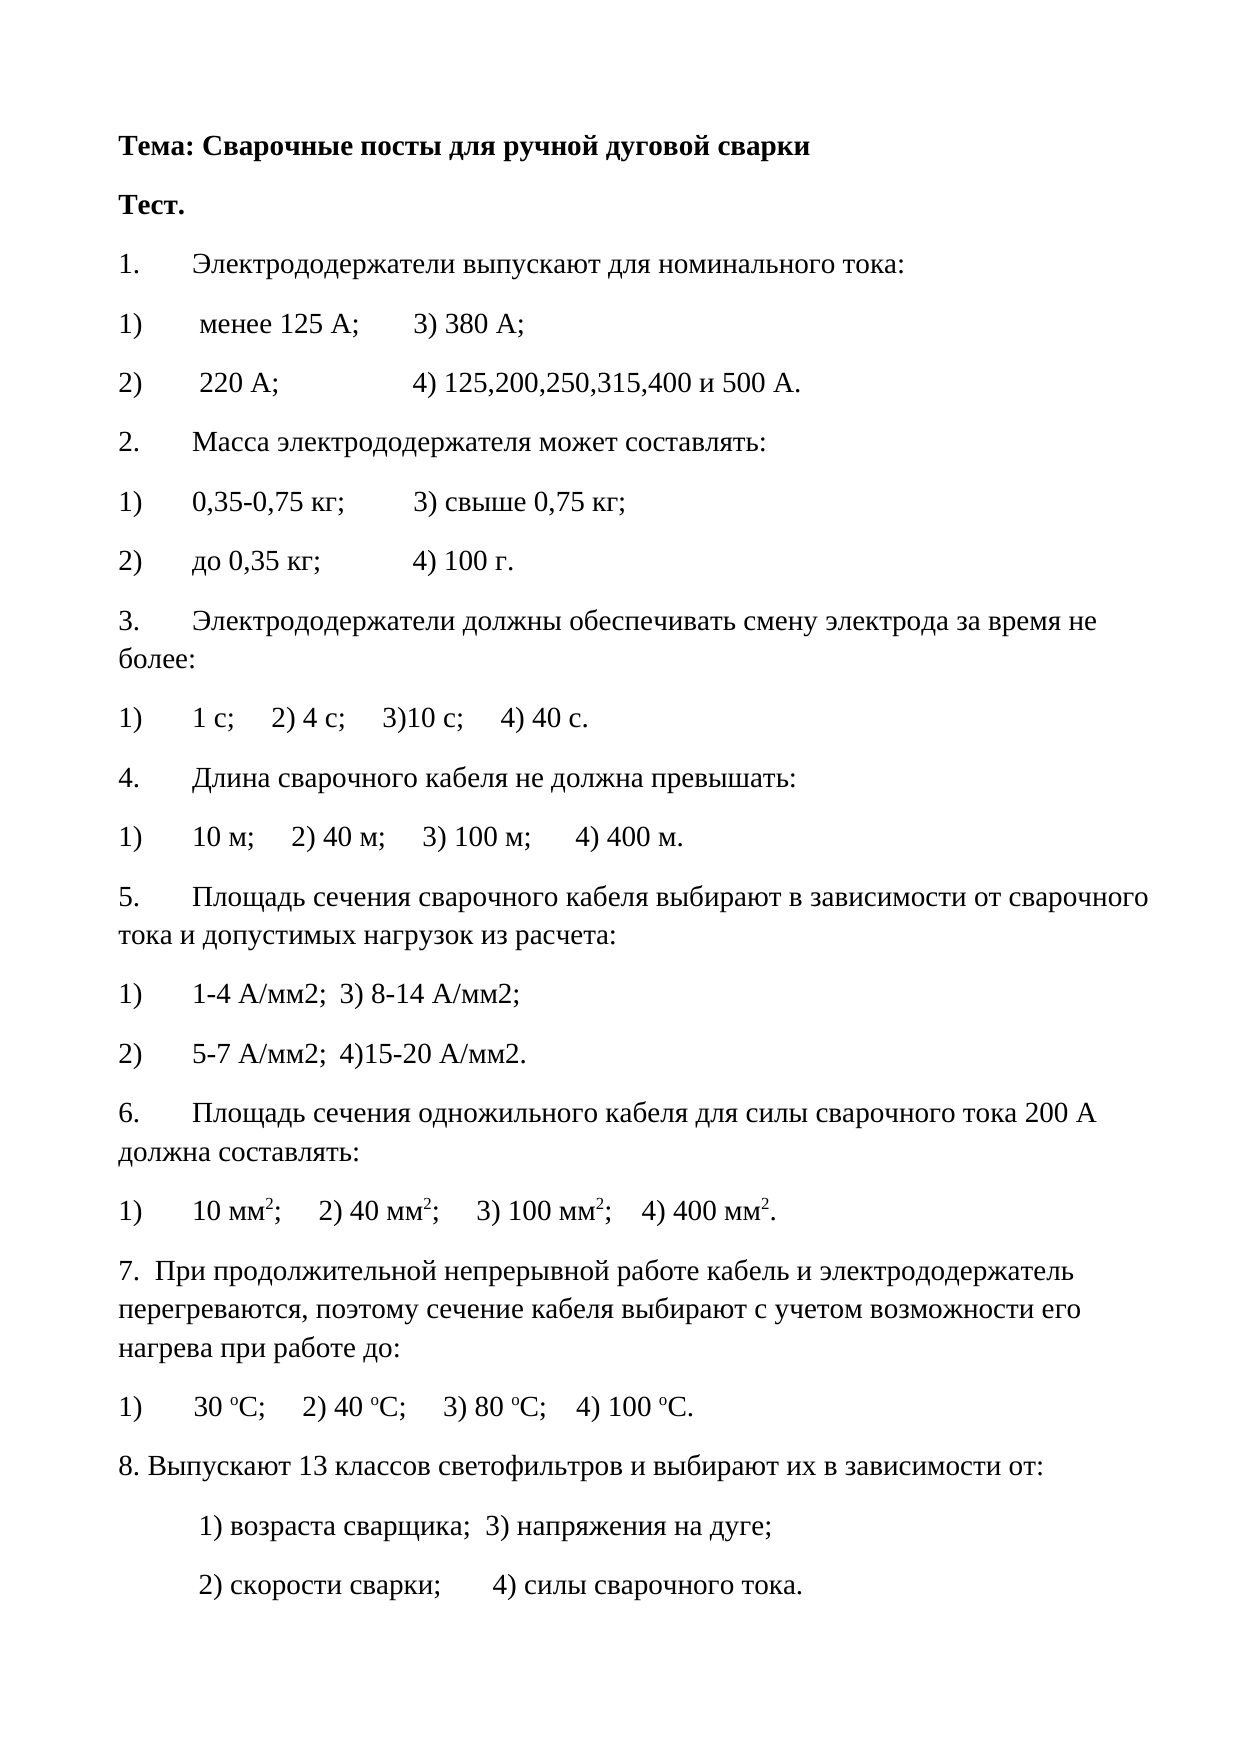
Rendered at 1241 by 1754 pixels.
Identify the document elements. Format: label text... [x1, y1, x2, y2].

text 1. Электрододержатели выпускают для номинального тока: [118, 246, 1181, 280]
text 5. Площадь сечения сварочного кабеля выбирают в зависимости от сварочного тока и допустимых нагрузок из расчета: [118, 879, 1181, 951]
text 7. При продолжительной непрерывной работе кабель и электрододержатель перегреваются, поэтому сечение кабеля выбирают с учетом возможности его нагрева при работе до: [118, 1253, 1181, 1363]
text 1) 0,35-0,75 кг; 3) свыше 0,75 кг; [118, 484, 1181, 517]
text 1) 30 оС; 2) 40 оС; 3) 80 оС; 4) 100 оС. [118, 1389, 1181, 1423]
text 8. Выпускают 13 классов светофильтров и выбирают их в зависимости от: [118, 1448, 1181, 1482]
text 1) 10 м; 2) 40 м; 3) 100 м; 4) 400 м. [118, 819, 1181, 853]
text 2) 220 А; 4) 125,200,250,315,400 и 500 А. [118, 365, 1181, 399]
text 2) 5-7 А/мм2; 4)15-20 А/мм2. [118, 1036, 1181, 1069]
text 2. Масса электрододержателя может составлять: [118, 424, 1181, 458]
text 1) 1 с; 2) 4 с; 3)10 с; 4) 40 с. [118, 701, 1181, 734]
text 1) возраста сварщика; 3) напряжения на дуге; [118, 1508, 1181, 1541]
text 1) 10 мм2; 2) 40 мм2; 3) 100 мм2; 4) 400 мм2. [118, 1193, 1181, 1227]
text 6. Площадь сечения одножильного кабеля для силы сварочного тока 200 А должна составлять: [118, 1095, 1181, 1167]
text Тема: Сварочные посты для ручной дуговой сварки [118, 128, 1181, 161]
text 3. Электрододержатели должны обеспечивать смену электрода за время не более: [118, 603, 1181, 675]
text 1) менее 125 А; 3) 380 А; [118, 306, 1181, 339]
text 2) скорости сварки; 4) силы сварочного тока. [118, 1567, 1181, 1601]
text Тест. [118, 187, 1181, 221]
text 1) 1-4 А/мм2; 3) 8-14 А/мм2; [118, 977, 1181, 1010]
text 2) до 0,35 кг; 4) 100 г. [118, 543, 1181, 577]
text 4. Длина сварочного кабеля не должна превышать: [118, 760, 1181, 793]
